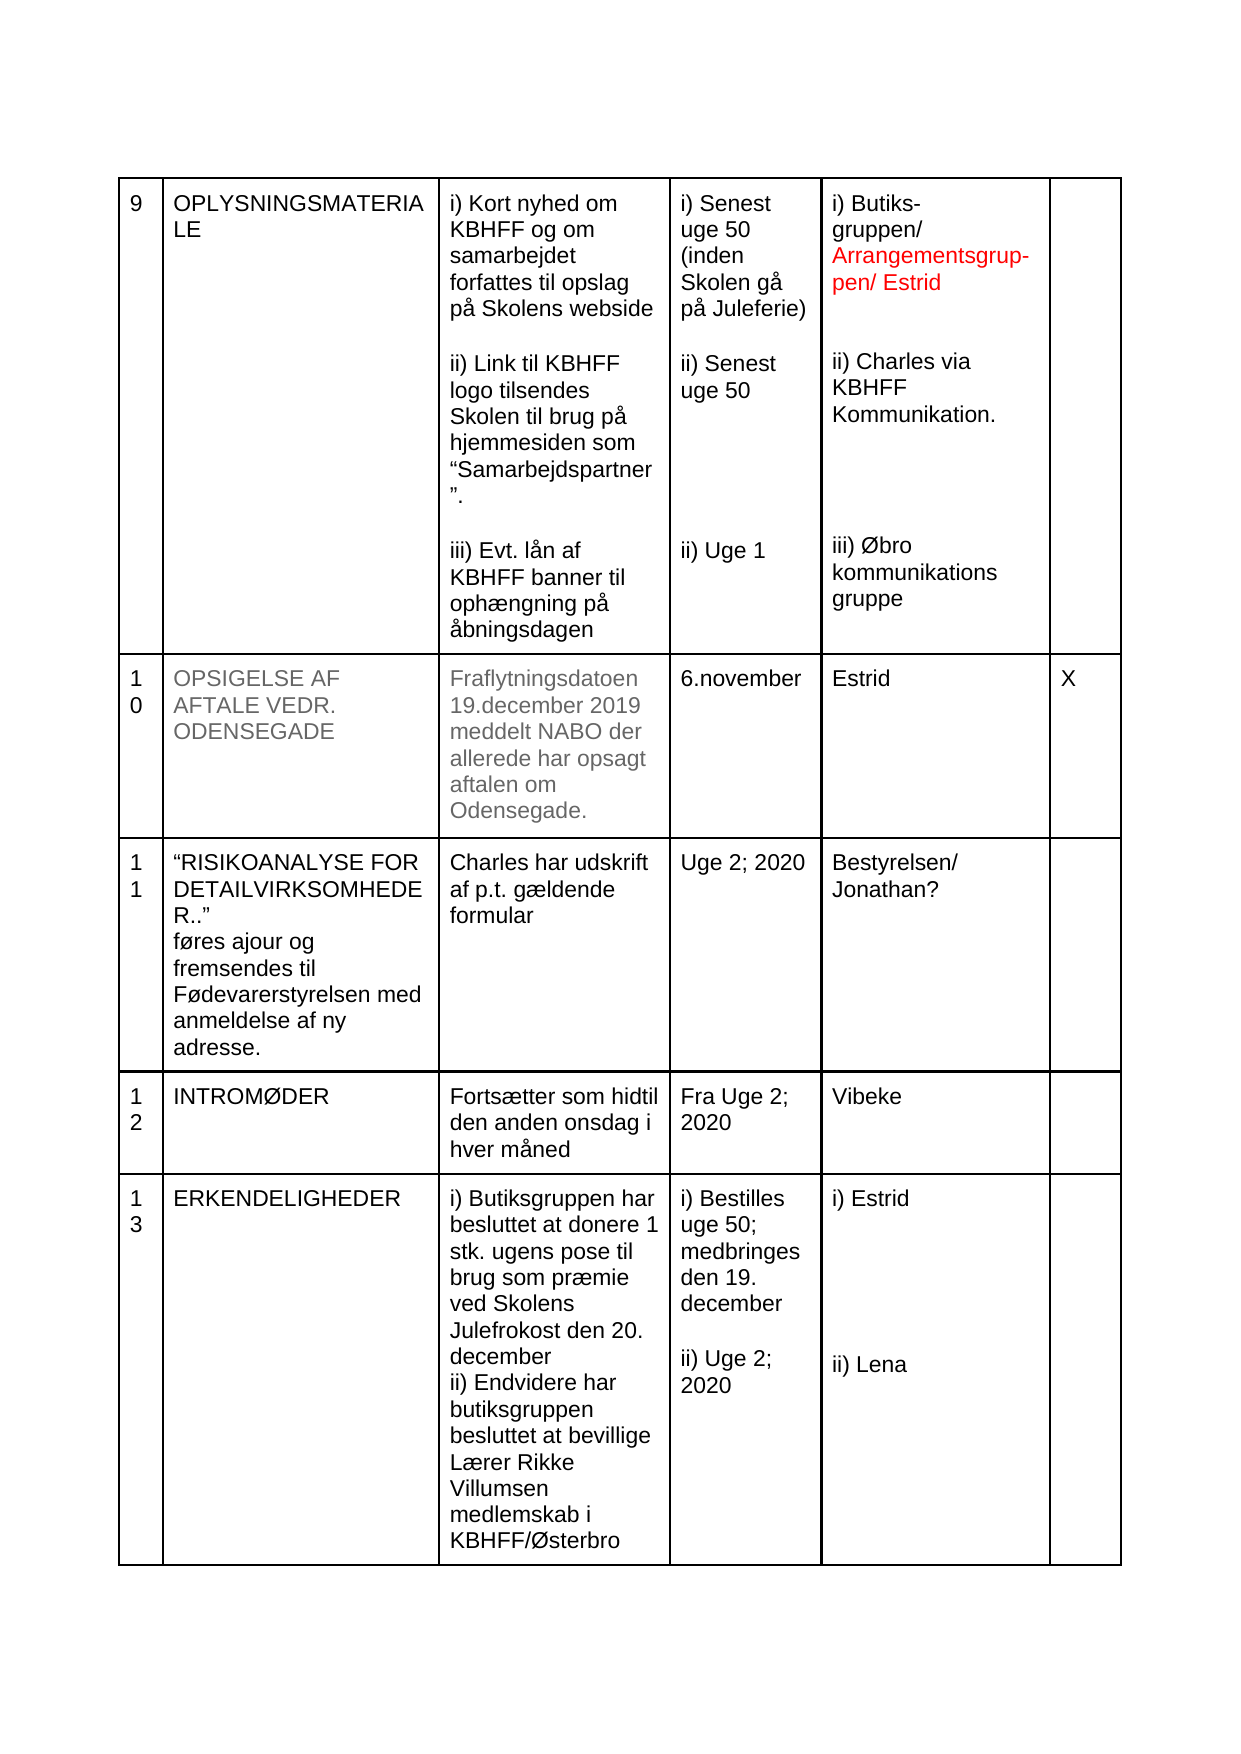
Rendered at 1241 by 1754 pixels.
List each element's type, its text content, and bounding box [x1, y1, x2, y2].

table_cell Uge 2; 2020 [671, 839, 820, 1070]
table_cell 11 [120, 839, 162, 1070]
table_cell OPSIGELSE AF AFTALE VEDR. ODENSEGADE [164, 655, 438, 837]
table_cell “RISIKOANALYSE FOR DETAILVIRKSOMHEDER..” føres ajour og fremsendes til Fødevarerstyrelsen med anmeldelse af ny adresse. [164, 839, 438, 1070]
table_cell i) Estrid ii) Lena [823, 1175, 1049, 1564]
table_cell i) Kort nyhed om KBHFF og om samarbejdet forfattes til opslag på Skolens webside ii) Link til KBHFF logo tilsendes Skolen til brug på hjemmesiden som “Samarbejdspartner”. iii) Evt. lån af KBHFF banner til ophængning på åbningsdagen [440, 179, 669, 653]
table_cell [440, 1175, 669, 1564]
table_cell Fraflytningsdatoen 19.december 2019 meddelt NABO der allerede har opsagt aftalen om Odensegade. [440, 655, 669, 837]
table_cell [1051, 1073, 1120, 1172]
table_cell [1051, 839, 1120, 1070]
table_cell 6.november [671, 655, 820, 837]
table_cell 10 [120, 655, 162, 837]
table_cell 12 [120, 1073, 162, 1172]
table_cell [1051, 179, 1120, 653]
table_cell 9 [120, 179, 162, 653]
table_cell OPLYSNINGSMATERIALE [164, 179, 438, 653]
table_cell Vibeke [823, 1073, 1049, 1172]
table_cell INTROMØDER [164, 1073, 438, 1172]
table_cell ERKENDELIGHEDER [164, 1175, 438, 1564]
table_cell X [1051, 655, 1120, 837]
table_cell 13 [120, 1175, 162, 1564]
table_cell Estrid [823, 655, 1049, 837]
table_cell i) Senest uge 50 (inden Skolen gå på Juleferie) ii) Senest uge 50 ii) Uge 1 [671, 179, 820, 653]
table_cell Fortsætter som hidtil den anden onsdag i hver måned [440, 1073, 669, 1172]
table_cell [1051, 1175, 1120, 1564]
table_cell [671, 1175, 820, 1564]
table_cell Charles har udskrift af p.t. gældende formular [440, 839, 669, 1070]
table_cell Bestyrelsen/Jonathan? [823, 839, 1049, 1070]
table_cell i) Butiks- gruppen/ Arrangementsgrup-pen/ Estrid ii) Charles via KBHFF Kommunikation. iii) Øbro kommunikations gruppe [823, 179, 1049, 653]
table_cell Fra Uge 2; 2020 [671, 1073, 820, 1172]
